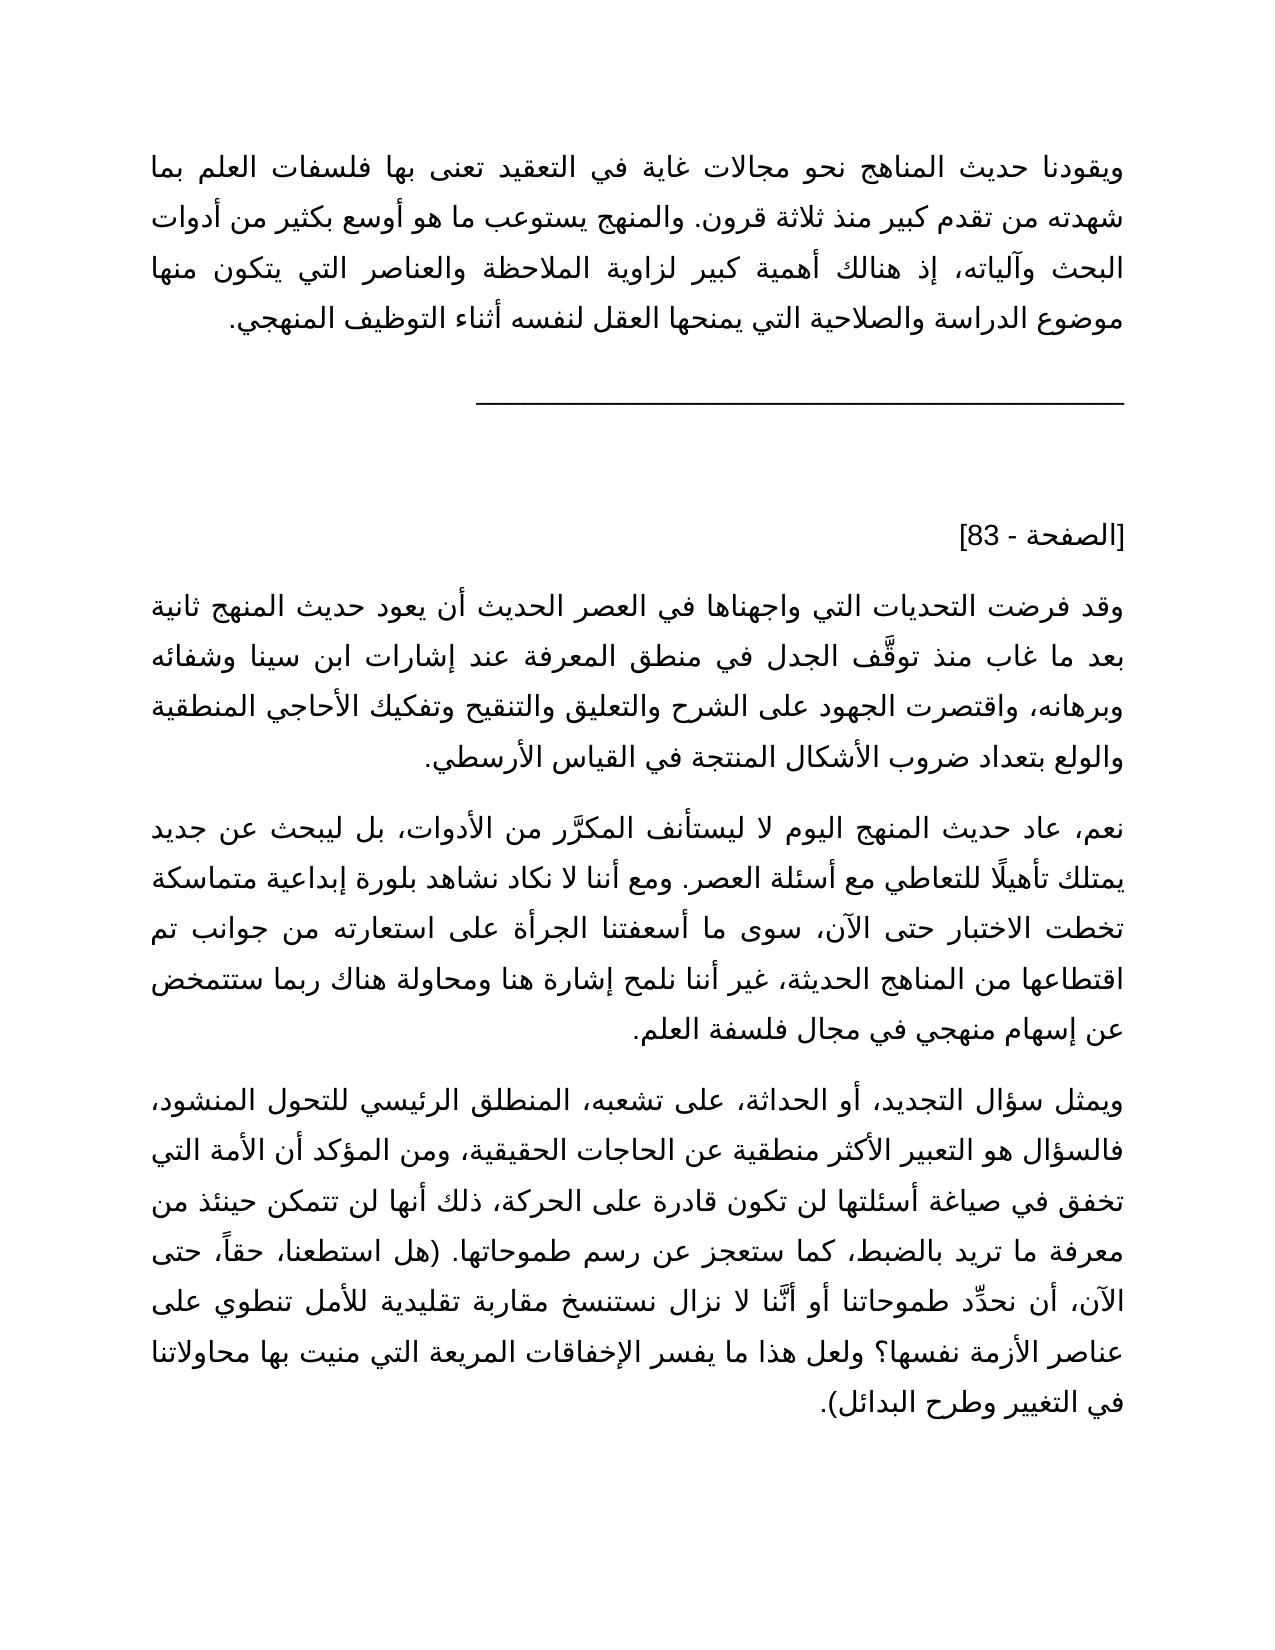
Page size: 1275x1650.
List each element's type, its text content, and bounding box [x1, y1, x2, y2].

text وقد فرضت التحديات التي واجهناها في العصر الحديث أن يعود حديث المنهج ثانية بعد ما غاب منذ توقَّف الجدل في منطق المعرفة عند إشارات ابن سينا وشفائه وبرهانه، واقتصرت الجهود على الشرح والتعليق والتنقيح وتفكيك الأحاجي المنطقية والولع بتعداد ضروب الأشكال المنتجة في القياس الأرسطي. [150, 589, 1125, 773]
text [الصفحة - 83] [150, 517, 1125, 551]
text نعم، عاد حديث المنهج اليوم لا ليستأنف المكرَّر من الأدوات، بل ليبحث عن جديد يمتلك تأهيلًا للتعاطي مع أسئلة العصر. ومع أننا لا نكاد نشاهد بلورة إبداعية متماسكة تخطت الاختبار حتى الآن، سوى ما أسعفتنا الجرأة على استعارته من جوانب تم اقتطاعها من المناهج الحديثة، غير أننا نلمح إشارة هنا ومحاولة هناك ربما ستتمخض عن إسهام منهجي في مجال فلسفة العلم. [150, 811, 1125, 1046]
text ويمثل سؤال التجديد، أو الحداثة، على تشعبه، المنطلق الرئيسي للتحول المنشود، فالسؤال هو التعبير الأكثر منطقية عن الحاجات الحقيقية، ومن المؤكد أن الأمة التي تخفق في صياغة أسئلتها لن تكون قادرة على الحركة، ذلك أنها لن تتمكن حينئذ من معرفة ما تريد بالضبط، كما ستعجز عن رسم طموحاتها. (هل استطعنا، حقاً، حتى الآن، أن نحدِّد طموحاتنا أو أنَّنا لا نزال نستنسخ مقاربة تقليدية للأمل تنطوي على عناصر الأزمة نفسها؟ ولعل هذا ما يفسر الإخفاقات المريعة التي منيت بها محاولاتنا في التغيير وطرح البدائل). [150, 1083, 1125, 1418]
text ويقودنا حديث المناهج نحو مجالات غاية في التعقيد تعنى بها فلسفات العلم بما شهدته من تقدم كبير منذ ثلاثة قرون. والمنهج يستوعب ما هو أوسع بكثير من أدوات البحث وآلياته، إذ هنالك أهمية كبير لزاوية الملاحظة والعناصر التي يتكون منها موضوع الدراسة والصلاحية التي يمنحها العقل لنفسه أثناء التوظيف المنهجي. [150, 150, 1125, 334]
text ________________________________________ [150, 372, 1125, 406]
